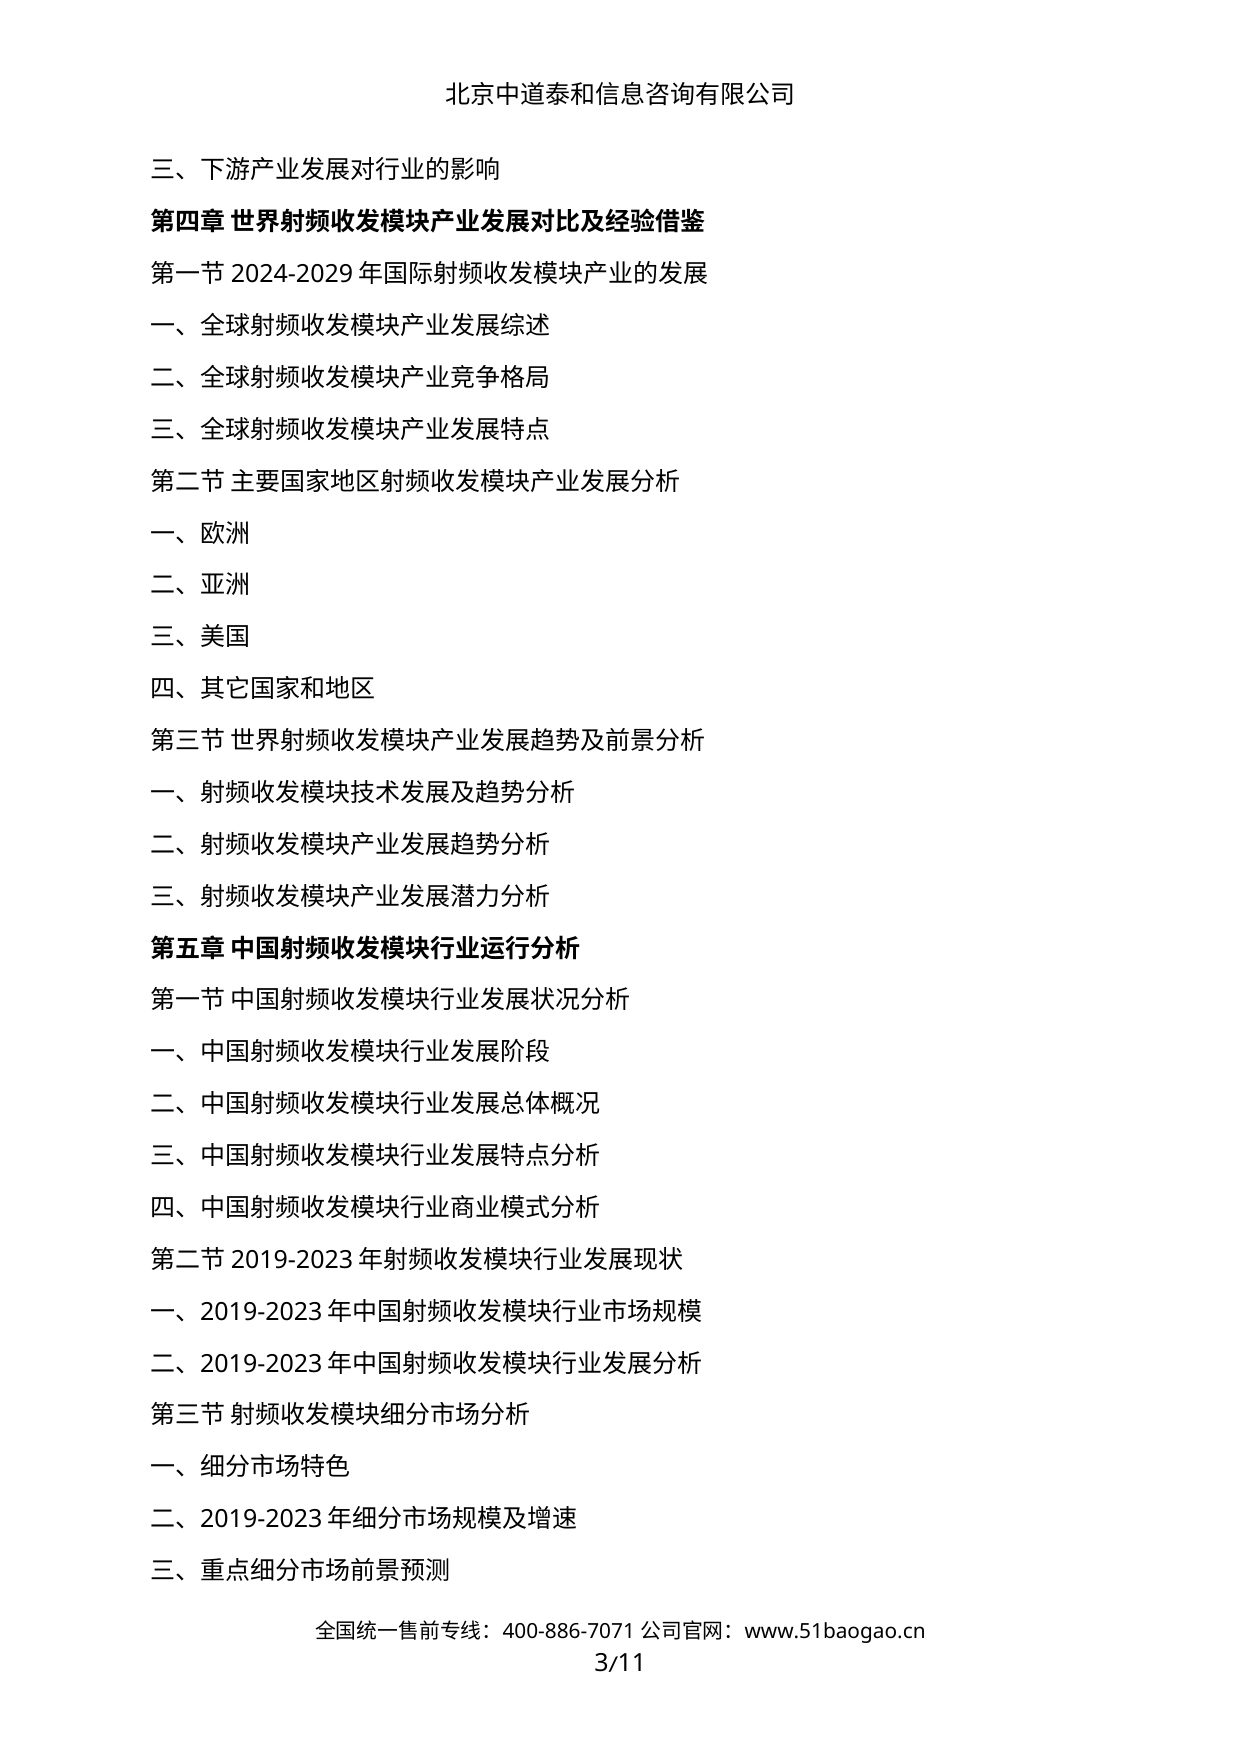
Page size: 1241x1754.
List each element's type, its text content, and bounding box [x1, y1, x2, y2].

text 一、欧洲 [150, 513, 1090, 549]
text 三、下游产业发展对行业的影响 [150, 150, 1090, 186]
text 第一节 中国射频收发模块行业发展状况分析 [150, 980, 1090, 1016]
text 第二节 2019-2023年射频收发模块行业发展现状 [150, 1239, 1090, 1276]
text 第一节 2024-2029年国际射频收发模块产业的发展 [150, 254, 1090, 290]
text 三、中国射频收发模块行业发展特点分析 [150, 1136, 1090, 1172]
text 二、2019-2023年细分市场规模及增速 [150, 1499, 1090, 1535]
text 三、全球射频收发模块产业发展特点 [150, 409, 1090, 446]
text 一、中国射频收发模块行业发展阶段 [150, 1032, 1090, 1068]
text 第二节 主要国家地区射频收发模块产业发展分析 [150, 461, 1090, 497]
text 一、射频收发模块技术发展及趋势分析 [150, 772, 1090, 809]
text 第五章 中国射频收发模块行业运行分析 [150, 928, 1090, 964]
text 第三节 世界射频收发模块产业发展趋势及前景分析 [150, 721, 1090, 757]
text 一、2019-2023年中国射频收发模块行业市场规模 [150, 1291, 1090, 1327]
text 三、美国 [150, 617, 1090, 653]
text 三、重点细分市场前景预测 [150, 1551, 1090, 1587]
text 三、射频收发模块产业发展潜力分析 [150, 876, 1090, 912]
text 第四章 世界射频收发模块产业发展对比及经验借鉴 [150, 202, 1090, 238]
text 二、中国射频收发模块行业发展总体概况 [150, 1084, 1090, 1120]
text 四、中国射频收发模块行业商业模式分析 [150, 1187, 1090, 1224]
text 二、全球射频收发模块产业竞争格局 [150, 357, 1090, 394]
text 二、2019-2023年中国射频收发模块行业发展分析 [150, 1343, 1090, 1379]
text 一、全球射频收发模块产业发展综述 [150, 306, 1090, 342]
text 二、亚洲 [150, 565, 1090, 601]
text 四、其它国家和地区 [150, 669, 1090, 705]
text 第三节 射频收发模块细分市场分析 [150, 1395, 1090, 1431]
text 一、细分市场特色 [150, 1447, 1090, 1483]
text 二、射频收发模块产业发展趋势分析 [150, 824, 1090, 861]
